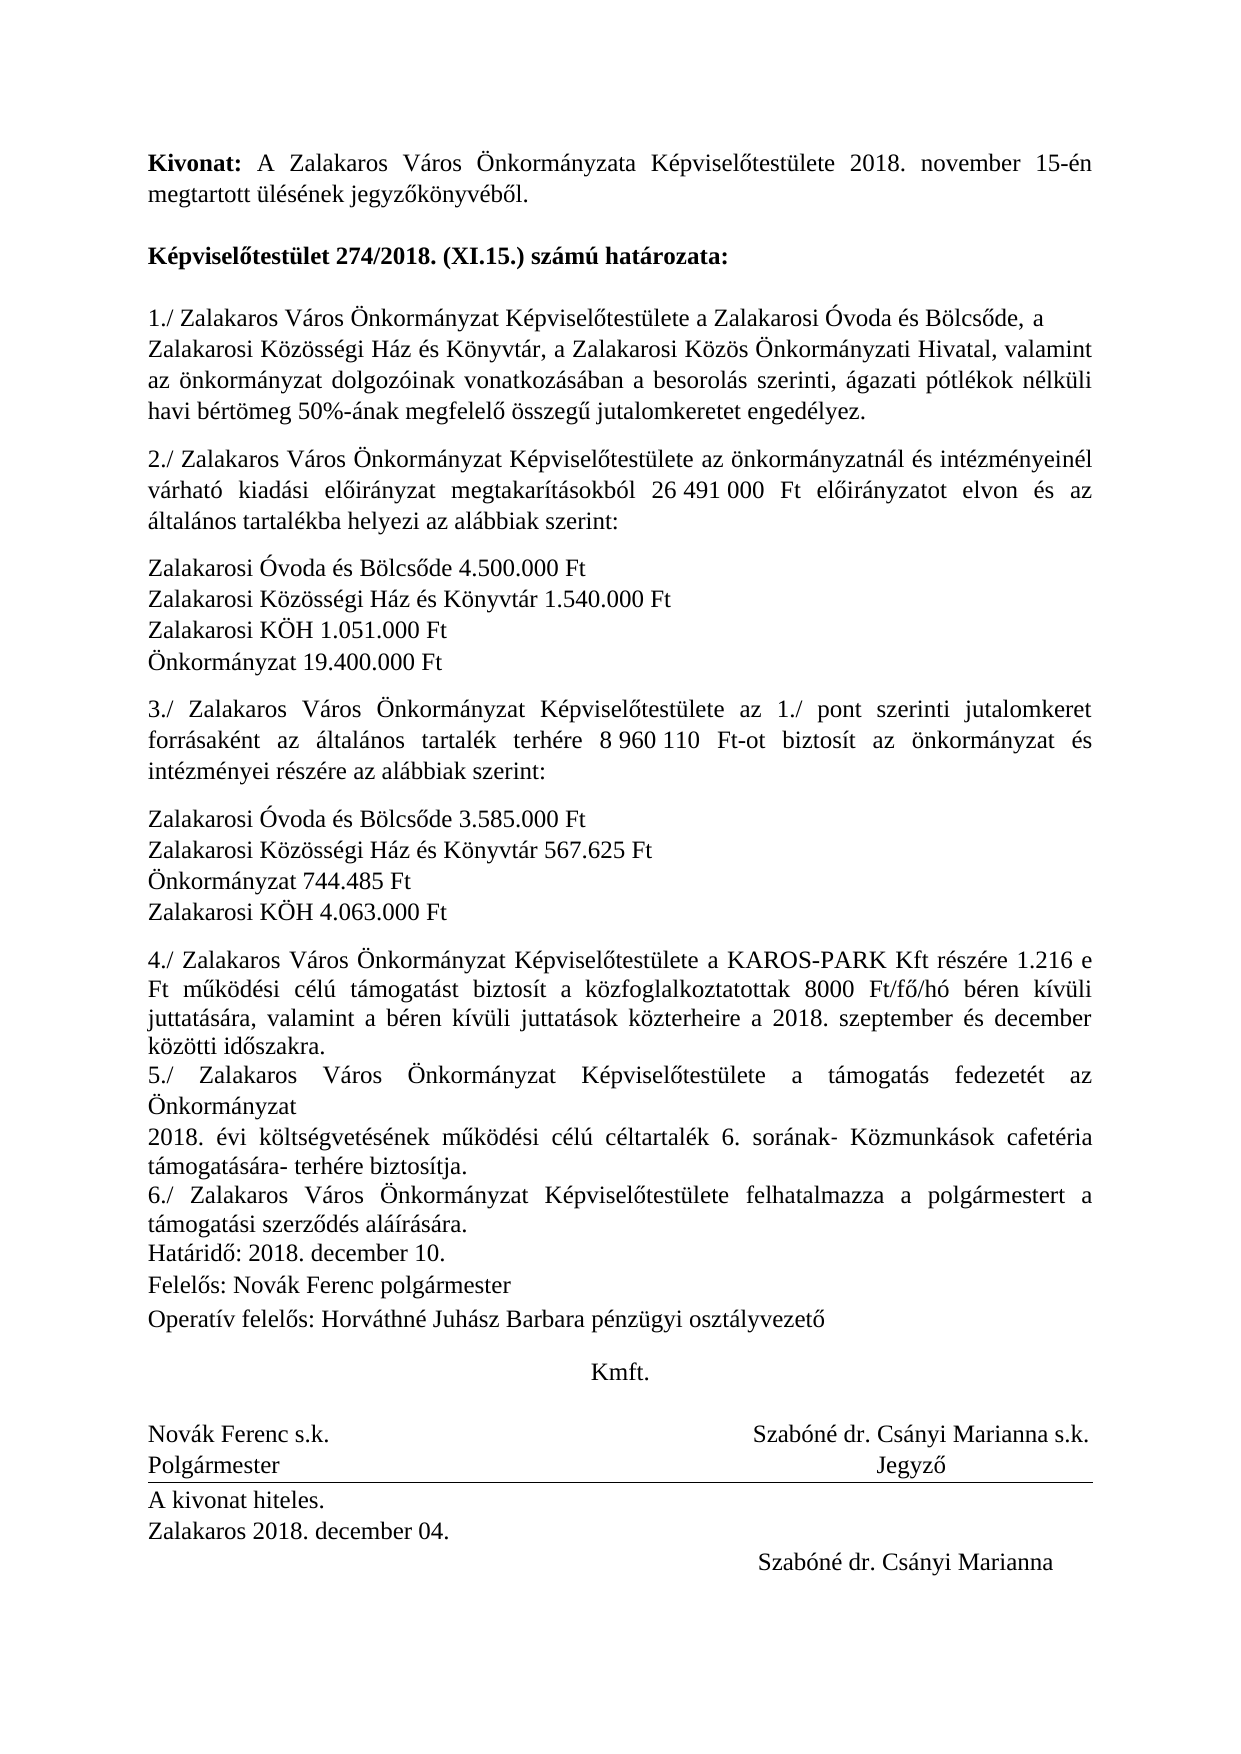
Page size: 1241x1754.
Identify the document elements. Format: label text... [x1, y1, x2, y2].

text Novák Ferenc s.k. Szabóné dr. Csányi Marianna s.k. [148, 1419, 1093, 1448]
text 6./ Zalakaros Város Önkormányzat Képviselőtestülete felhatalmazza a polgármestert a támogatási szerződés aláírására. [148, 1180, 1093, 1238]
text 5./ Zalakaros Város Önkormányzat Képviselőtestülete a támogatás fedezetét az Önkormányzat [148, 1060, 1093, 1120]
text Képviselőtestület 274/2018. (XI.15.) számú határozata: [148, 241, 1093, 269]
text Szabóné dr. Csányi Marianna [148, 1547, 1093, 1576]
text 4./ Zalakaros Város Önkormányzat Képviselőtestülete a KAROS-PARK Kft részére 1.216 e Ft működési célú támogatást biztosít a közfoglalkoztatottak 8000 Ft/fő/hó béren kívüli juttatására, valamint a béren kívüli juttatások közterheire a 2018. szeptember és december közötti időszakra. [148, 945, 1093, 1060]
text Polgármester Jegyző [148, 1451, 1093, 1482]
text Zalakarosi Óvoda és Bölcsőde 4.500.000 Ft Zalakarosi Közösségi Ház és Könyvtár 1.540.000 Ft Zalakarosi KÖH 1.051.000 Ft Önkormányzat 19.400.000 Ft [148, 553, 1093, 675]
text Zalakarosi Óvoda és Bölcsőde 3.585.000 Ft Zalakarosi Közösségi Ház és Könyvtár 567.625 Ft Önkormányzat 744.485 Ft Zalakarosi KÖH 4.063.000 Ft [148, 804, 1093, 926]
text 1./ Zalakaros Város Önkormányzat Képviselőtestülete a Zalakarosi Óvoda és Bölcsőde, a Zalakarosi Közösségi Ház és Könyvtár, a Zalakarosi Közös Önkormányzati Hivatal, valamint az önkormányzat dolgozóinak vonatkozásában a besorolás szerinti, ágazati pótlékok nélküli havi bértömeg 50%-ának megfelelő összegű jutalomkeretet engedélyez. [148, 303, 1093, 425]
text Kivonat: A Zalakaros Város Önkormányzata Képviselőtestülete 2018. november 15-én megtartott ülésének jegyzőkönyvéből. [148, 148, 1093, 207]
text 2./ Zalakaros Város Önkormányzat Képviselőtestülete az önkormányzatnál és intézményeinél várható kiadási előirányzat megtakarításokból 26 491 000 Ft előirányzatot elvon és az általános tartalékba helyezi az alábbiak szerint: [148, 444, 1093, 534]
text A kivonat hiteles. [148, 1485, 1093, 1514]
list Határidő: 2018. december 10. [148, 1238, 1093, 1266]
text 3./ Zalakaros Város Önkormányzat Képviselőtestülete az 1./ pont szerinti jutalomkeret forrásaként az általános tartalék terhére 8 960 110 Ft-ot biztosít az önkormányzat és intézményei részére az alábbiak szerint: [148, 694, 1093, 785]
list Felelős: Novák Ferenc polgármester Operatív felelős: Horváthné Juhász Barbara pénzügyi osztályvezető [148, 1271, 1093, 1332]
text 2018. évi költségvetésének működési célú céltartalék 6. sorának- Közmunkások cafetéria támogatására- terhére biztosítja. [148, 1122, 1093, 1180]
text Zalakaros 2018. december 04. [148, 1516, 1093, 1545]
text Kmft. [148, 1357, 1093, 1386]
